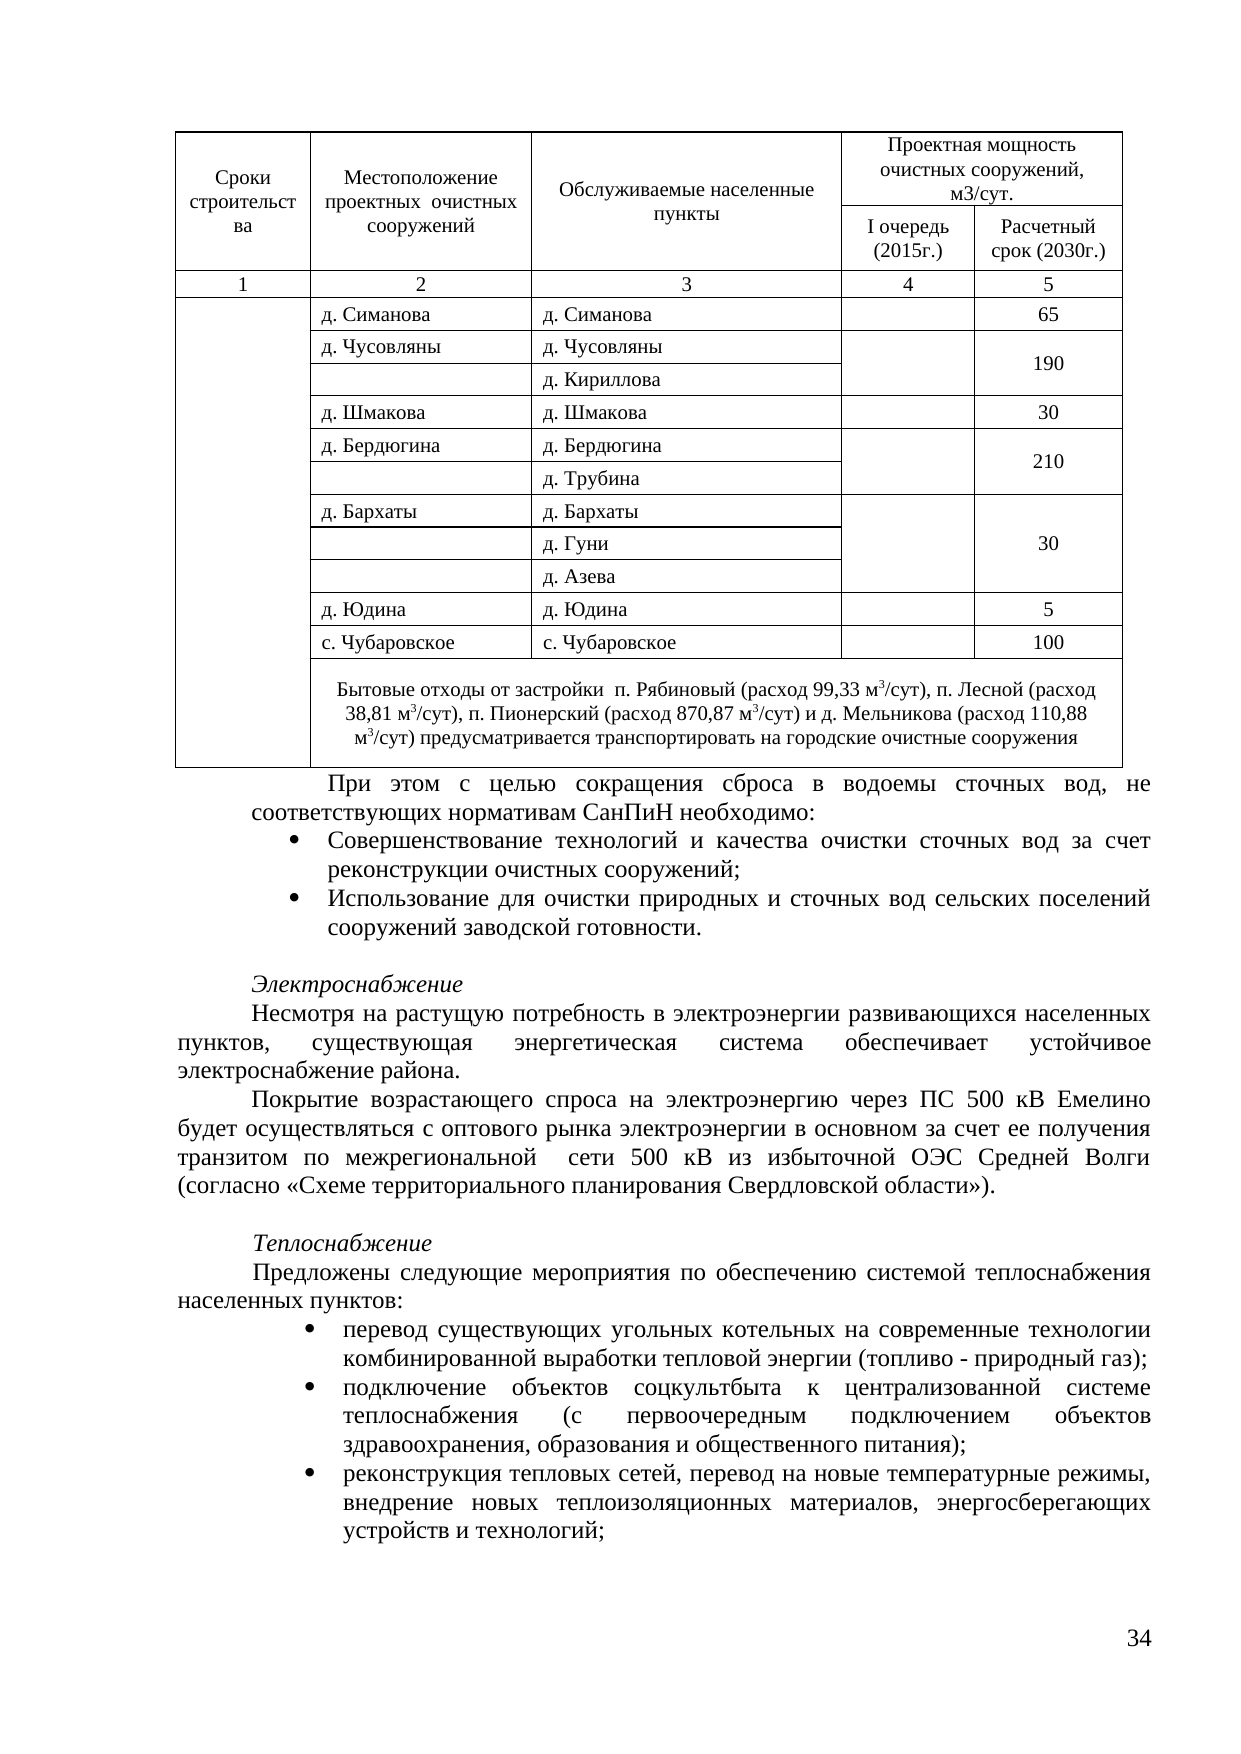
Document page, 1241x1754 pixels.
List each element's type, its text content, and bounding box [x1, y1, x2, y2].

table_cell 210 [975, 429, 1122, 494]
table_cell I очередь (2015г.) [842, 206, 974, 270]
table_cell [842, 298, 974, 329]
table_cell с. Чубаровское [311, 626, 531, 658]
table_cell Бытовые отходы от застройки п. Рябиновый (расход 99,33 м3/сут), п. Лесной (расход 38,81 м3/сут), п. Пионерский (расход 870,87 м3/сут) и д. Мельникова (расход 110,88 м3/сут) предусматривается транспортировать на городские очистные сооружения [311, 659, 1122, 767]
list подключение объектов соцкультбыта к централизованной системе теплоснабжения (с первоочередным подключением объектов здравоохранения, образования и общественного питания); [305, 1372, 1152, 1458]
text Предложены следующие мероприятия по обеспечению системой теплоснабжения населенных пунктов: [177, 1257, 1152, 1314]
table_cell д. Шмакова [532, 396, 841, 428]
table_cell [842, 429, 974, 494]
table_cell [842, 593, 974, 625]
table_cell 65 [975, 298, 1122, 329]
table_cell д. Азева [532, 560, 841, 592]
list Использование для очистки природных и сточных вод сельских поселений сооружений заводской готовности. [290, 883, 1152, 941]
table_cell 5 [975, 593, 1122, 625]
table_cell д. Бердюгина [532, 429, 841, 461]
table_cell [311, 560, 531, 592]
table_cell 190 [975, 331, 1122, 395]
table_cell д. Кириллова [532, 364, 841, 395]
table_cell 4 [842, 271, 974, 297]
table_cell 1 [176, 271, 310, 297]
table_cell [311, 462, 531, 494]
list реконструкция тепловых сетей, перевод на новые температурные режимы, внедрение новых теплоизоляционных материалов, энергосберегающих устройств и технологий; [305, 1458, 1152, 1544]
text Теплоснабжение [177, 1228, 1152, 1257]
text Электроснабжение [177, 969, 1152, 998]
table_cell [842, 626, 974, 658]
text Несмотря на растущую потребность в электроэнергии развивающихся населенных пунктов, существующая энергетическая система обеспечивает устойчивое электроснабжение района. [177, 998, 1152, 1084]
text Покрытие возрастающего спроса на электроэнергию через ПС 500 кВ Емелино будет осуществляться с оптового рынка электроэнергии в основном за счет ее получения транзитом по межрегиональной сети 500 кВ из избыточной ОЭС Средней Волги (согласно «Схеме территориального планирования Свердловской области»). [177, 1084, 1152, 1199]
table_cell 2 [311, 271, 531, 297]
table_cell Расчетный срок (2030г.) [975, 206, 1122, 270]
list Совершенствование технологий и качества очистки сточных вод за счет реконструкции очистных сооружений; [290, 826, 1152, 883]
text При этом с целью сокращения сброса в водоемы сточных вод, не соответствующих нормативам СанПиН необходимо: [251, 768, 1152, 826]
table_header Проектная мощность очистных сооружений, м3/сут. [842, 133, 1122, 204]
table_cell д. Чусовляны [532, 331, 841, 362]
table_cell 100 [975, 626, 1122, 658]
table_cell 30 [975, 495, 1122, 592]
table_cell с. Чубаровское [532, 626, 841, 658]
table_cell д. Трубина [532, 462, 841, 494]
table_cell д. Чусовляны [311, 331, 531, 362]
table_header Обслуживаемые населенные пункты [532, 133, 841, 270]
table_cell д. Симанова [532, 298, 841, 329]
table_cell 5 [975, 271, 1122, 297]
table_cell [842, 331, 974, 395]
table_cell д. Шмакова [311, 396, 531, 428]
table_cell [842, 495, 974, 592]
table_cell д. Бархаты [532, 495, 841, 526]
table_cell 30 [975, 396, 1122, 428]
table_header Сроки строительства [176, 133, 310, 270]
list перевод существующих угольных котельных на современные технологии комбинированной выработки тепловой энергии (топливо - природный газ); [305, 1314, 1152, 1372]
table_cell [311, 528, 531, 559]
table_cell д. Симанова [311, 298, 531, 329]
table_cell д. Гуни [532, 528, 841, 559]
table_cell [842, 396, 974, 428]
table_header Местоположение проектных очистных сооружений [311, 133, 531, 270]
table_cell д. Юдина [532, 593, 841, 625]
table_cell д. Бердюгина [311, 429, 531, 461]
table_cell 3 [532, 271, 841, 297]
table_cell д. Юдина [311, 593, 531, 625]
table_cell [311, 364, 531, 395]
table_cell д. Бархаты [311, 495, 531, 526]
